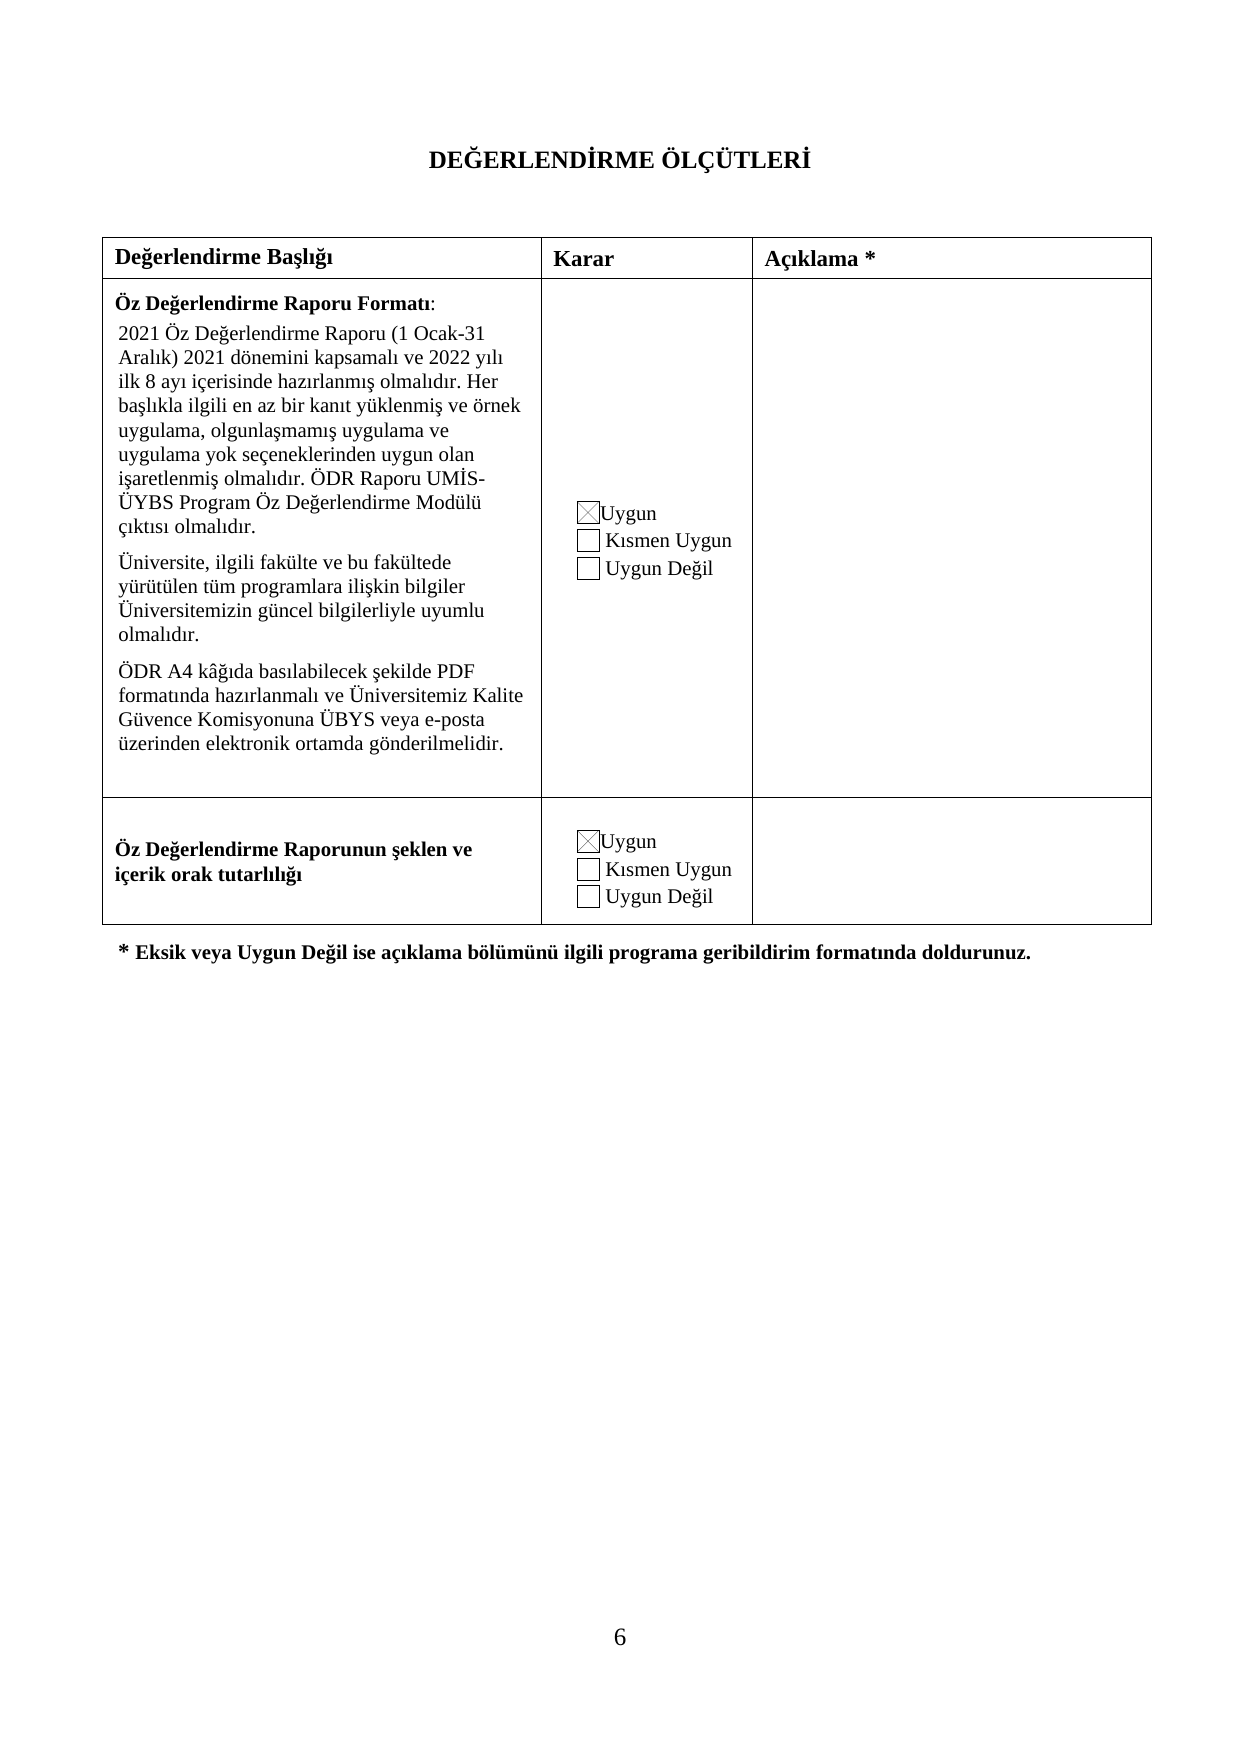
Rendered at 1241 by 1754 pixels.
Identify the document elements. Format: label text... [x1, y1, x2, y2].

table_cell Uygun Kısmen Uygun Uygun Değil [542, 798, 752, 924]
table_cell Öz Değerlendirme Raporu Formatı: 2021 Öz Değerlendirme Raporu (1 Ocak-31 Aralık) 2021 dönemini kapsamalı ve 2022 yılı ilk 8 ayı içerisinde hazırlanmış olmalıdır. Her başlıkla ilgili en az bir kanıt yüklenmiş ve örnek uygulama, olgunlaşmamış uygulama ve uygulama yok seçeneklerinden uygun olan işaretlenmiş olmalıdır. ÖDR Raporu UMİS- ÜYBS Program Öz Değerlendirme Modülü çıktısı olmalıdır. Üniversite, ilgili fakülte ve bu fakültede yürütülen tüm programlara ilişkin bilgiler Üniversitemizin güncel bilgilerliyle uyumlu olmalıdır. ÖDR A4 kâğıda basılabilecek şekilde PDF formatında hazırlanmalı ve Üniversitemiz Kalite Güvence Komisyonuna ÜBYS veya e-posta üzerinden elektronik ortamda gönderilmelidir. [103, 279, 541, 797]
text * Eksik veya Uygun Değil ise açıklama bölümünü ilgili programa geribildirim formatında doldurunuz. [118, 938, 1173, 964]
table_cell Öz Değerlendirme Raporunun şeklen ve içerik orak tutarlılığı [103, 798, 541, 924]
table_header Karar [542, 238, 752, 278]
table_header Değerlendirme Başlığı [103, 238, 541, 278]
table_cell Uygun Kısmen Uygun Uygun Değil [542, 279, 752, 797]
table_cell [753, 798, 1151, 924]
table_cell [753, 279, 1151, 797]
subtitle DEĞERLENDİRME ÖLÇÜTLERİ [284, 145, 956, 174]
table_header Açıklama * [753, 238, 1151, 278]
